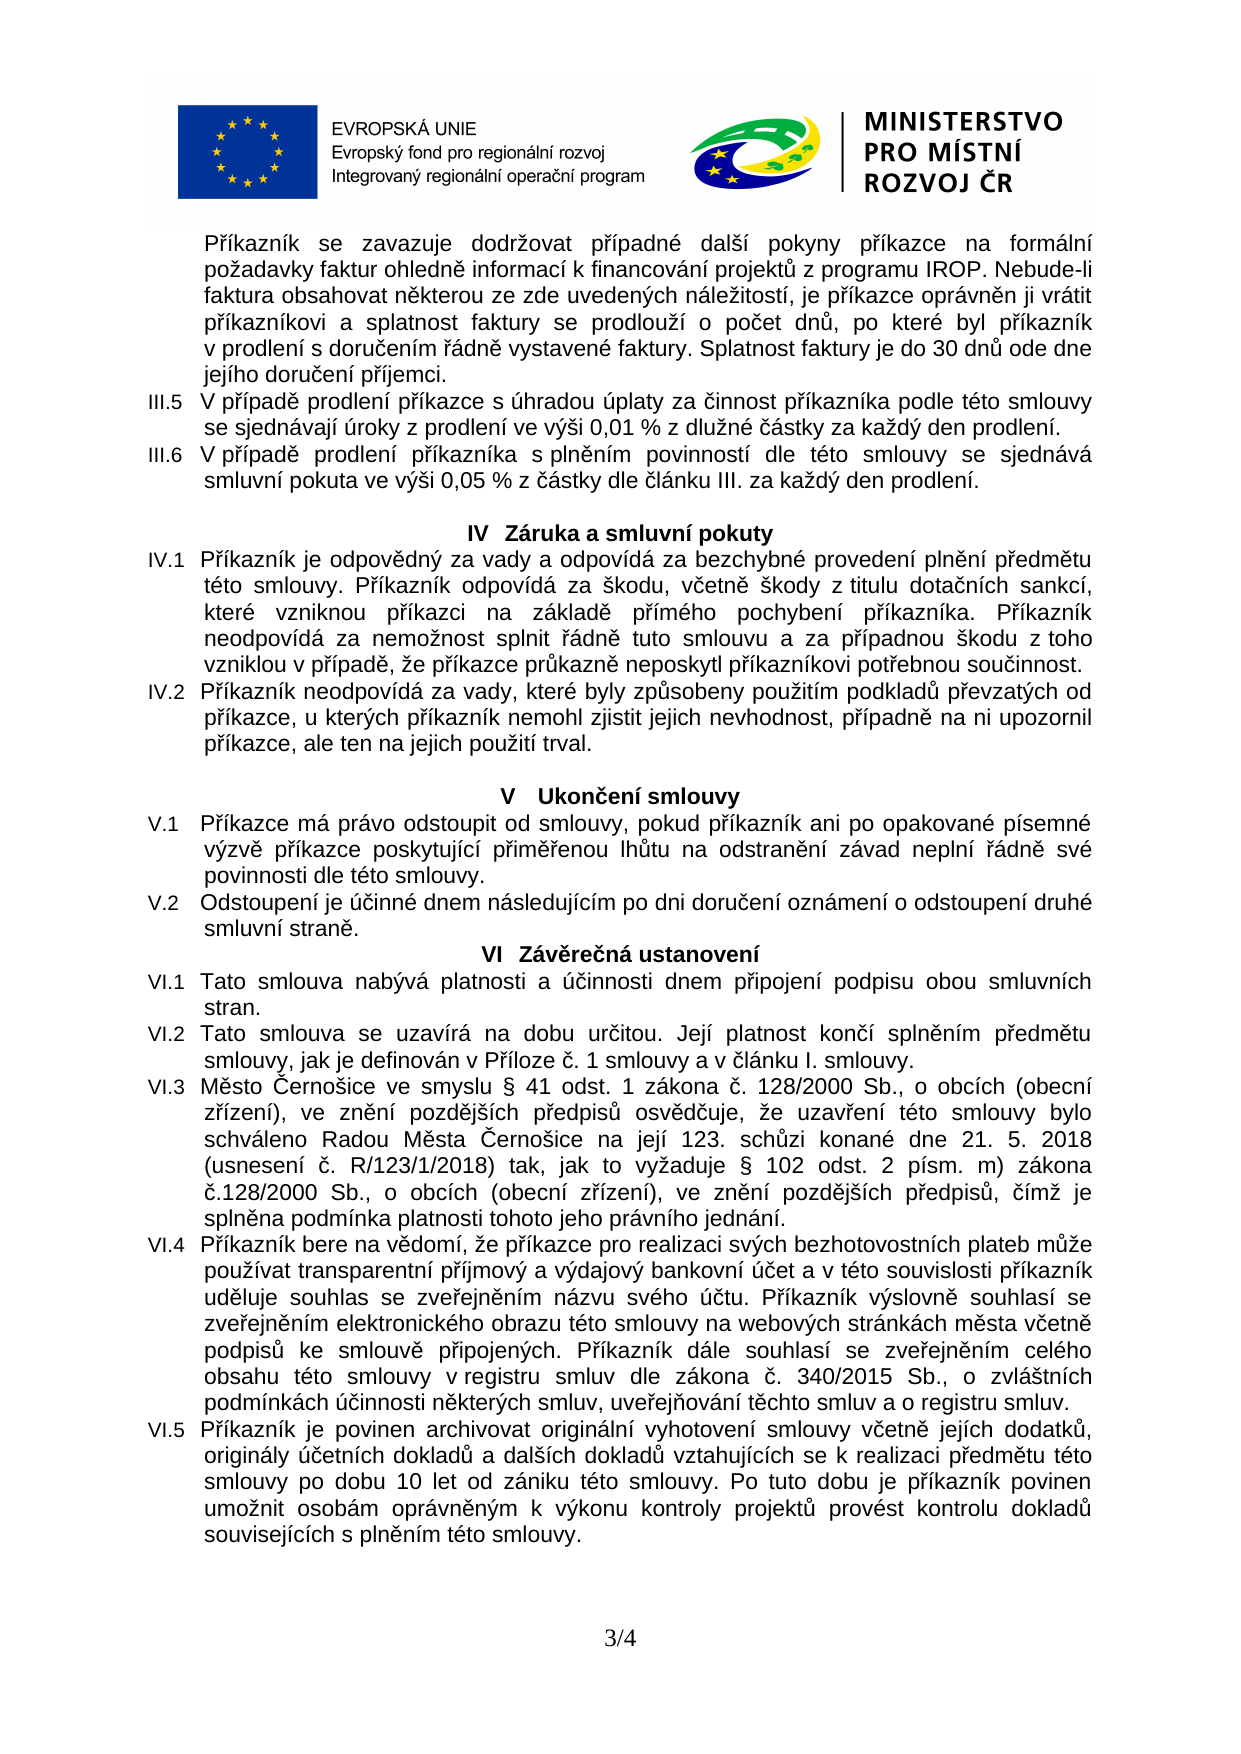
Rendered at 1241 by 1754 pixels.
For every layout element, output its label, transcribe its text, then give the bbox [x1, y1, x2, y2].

list V případě prodlení příkazce s úhradou úplaty za činnost příkazníka podle této smlouvy se sjednávají úroky z prodlení ve výši 0,01 % z dlužné částky za každý den prodlení. [148, 388, 1093, 441]
list Příkazník bere na vědomí, že příkazce pro realizaci svých bezhotovostních plateb může používat transparentní příjmový a výdajový bankovní účet a v této souvislosti příkazník uděluje souhlas se zveřejněním názvu svého účtu. Příkazník výslovně souhlasí se zveřejněním elektronického obrazu této smlouvy na webových stránkách města včetně podpisů ke smlouvě připojených. Příkazník dále souhlasí se zveřejněním celého obsahu této smlouvy v registru smluv dle zákona č. 340/2015 Sb., o zvláštních podmínkách účinnosti některých smluv, uveřejňování těchto smluv a o registru smluv. [148, 1231, 1093, 1416]
picture [147, 73, 1093, 230]
list Příkazce má právo odstoupit od smlouvy, pokud příkazník ani po opakované písemné výzvě příkazce poskytující přiměřenou lhůtu na odstranění závad neplní řádně své povinnosti dle této smlouvy. [148, 809, 1093, 888]
list Závěrečná ustanovení [148, 941, 1093, 968]
list Tato smlouva se uzavírá na dobu určitou. Její platnost končí splněním předmětu smlouvy, jak je definován v Příloze č. 1 smlouvy a v článku I. smlouvy. [148, 1020, 1093, 1073]
list Město Černošice ve smyslu § 41 odst. 1 zákona č. 128/2000 Sb., o obcích (obecní zřízení), ve znění pozdějších předpisů osvědčuje, že uzavření této smlouvy bylo schváleno Radou Města Černošice na její 123. schůzi konané dne 21. 5. 2018 (usnesení č. R/123/1/2018) tak, jak to vyžaduje § 102 odst. 2 písm. m) zákona č.128/2000 Sb., o obcích (obecní zřízení), ve znění pozdějších předpisů, čímž je splněna podmínka platnosti tohoto jeho právního jednání. [148, 1073, 1093, 1231]
list Záruka a smluvní pokuty [148, 519, 1093, 546]
list Odstoupení je účinné dnem následujícím po dni doručení oznámení o odstoupení druhé smluvní straně. [148, 888, 1093, 941]
list Příkazník je povinen archivovat originální vyhotovení smlouvy včetně jejích dodatků, originály účetních dokladů a dalších dokladů vztahujících se k realizaci předmětu této smlouvy po dobu 10 let od zániku této smlouvy. Po tuto dobu je příkazník povinen umožnit osobám oprávněným k výkonu kontroly projektů provést kontrolu dokladů souvisejících s plněním této smlouvy. [148, 1416, 1093, 1547]
list Příkazník neodpovídá za vady, které byly způsobeny použitím podkladů převzatých od příkazce, u kterých příkazník nemohl zjistit jejich nevhodnost, případně na ni upozornil příkazce, ale ten na jejich použití trval. [148, 678, 1093, 757]
list Tato smlouva nabývá platnosti a účinnosti dnem připojení podpisu obou smluvních stran. [148, 968, 1093, 1020]
list V případě prodlení příkazníka s plněním povinností dle této smlouvy se sjednává smluvní pokuta ve výši 0,05 % z částky dle článku III. za každý den prodlení. [148, 441, 1093, 493]
list Ukončení smlouvy [148, 783, 1093, 809]
list Příkazník je odpovědný za vady a odpovídá za bezchybné provedení plnění předmětu této smlouvy. Příkazník odpovídá za škodu, včetně škody z titulu dotačních sankcí, které vzniknou příkazci na základě přímého pochybení příkazníka. Příkazník neodpovídá za nemožnost splnit řádně tuto smlouvu a za případnou škodu z toho vzniklou v případě, že příkazce průkazně neposkytl příkazníkovi potřebnou součinnost. [148, 546, 1093, 678]
